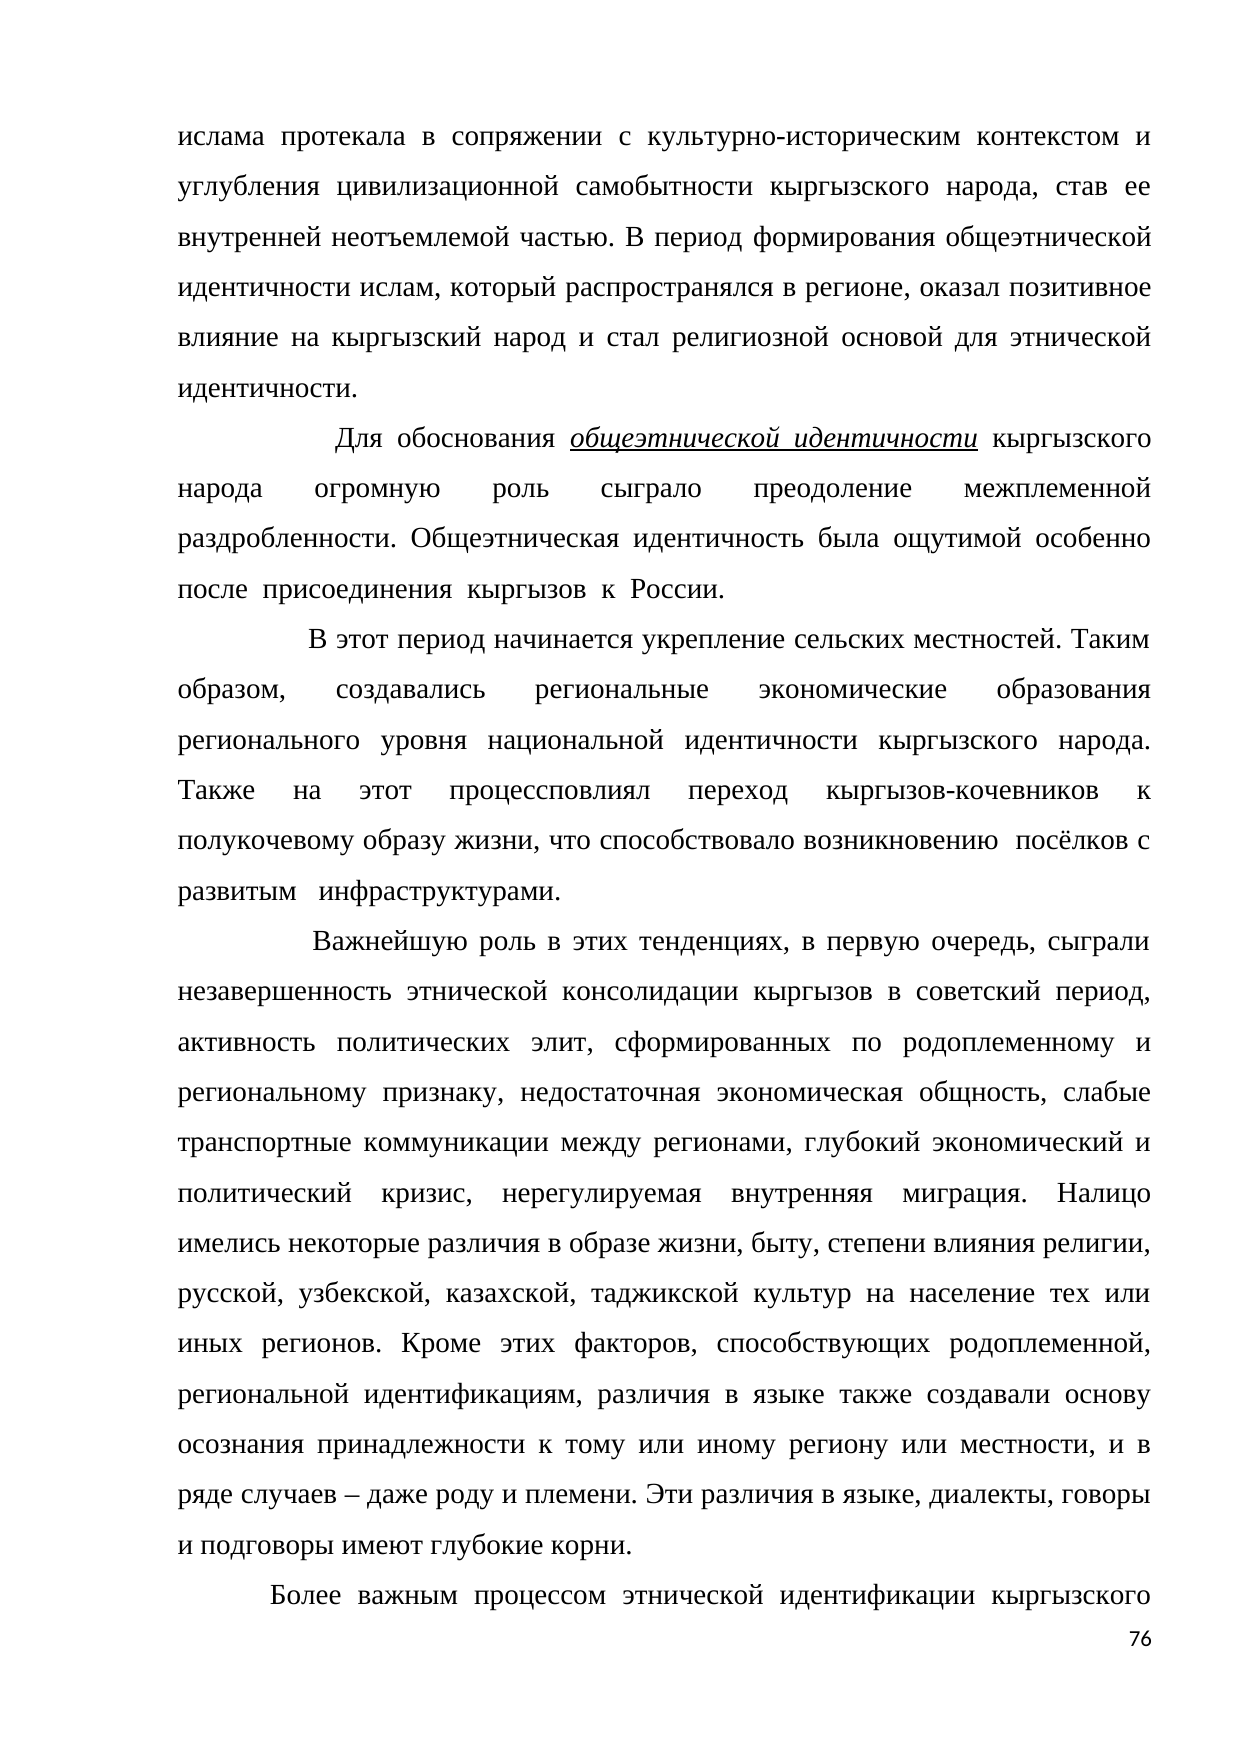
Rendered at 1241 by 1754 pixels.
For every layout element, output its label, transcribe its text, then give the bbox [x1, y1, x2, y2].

text Для обоснования общеэтнической идентичности кыргызского народа огромную роль сыграло преодоление межплеменной раздробленности. Общеэтническая идентичность была ощутимой особенно после присоединения кыргызов к России. [177, 420, 1152, 604]
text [177, 118, 1152, 403]
text В этот период начинается укрепление сельских местностей. Таким образом, создавались региональные экономические образования регионального уровня национальной идентичности кыргызского народа. Также на этот процессповлиял переход кыргызов-кочевников к полукочевому образу жизни, что способствовало возникновению посёлков с развитым инфраструктурами. [177, 621, 1152, 906]
text Важнейшую роль в этих тенденциях, в первую очередь, сыграли незавершенность этнической консолидации кыргызов в советский период, активность политических элит, сформированных по родоплеменному и региональному признаку, недостаточная экономическая общность, слабые транспортные коммуникации между регионами, глубокий экономический и политический кризис, нерегулируемая внутренняя миграция. Налицо имелись некоторые различия в образе жизни, быту, степени влияния религии, русской, узбекской, казахской, таджикской культур на население тех или иных регионов. Кроме этих факторов, способствующих родоплеменной, региональной идентификациям, различия в языке также создавали основу осознания принадлежности к тому или иному региону или местности, и в ряде случаев – даже роду и племени. Эти различия в языке, диалекты, говоры и подговоры имеют глубокие корни. [177, 923, 1152, 1560]
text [177, 1577, 1152, 1611]
